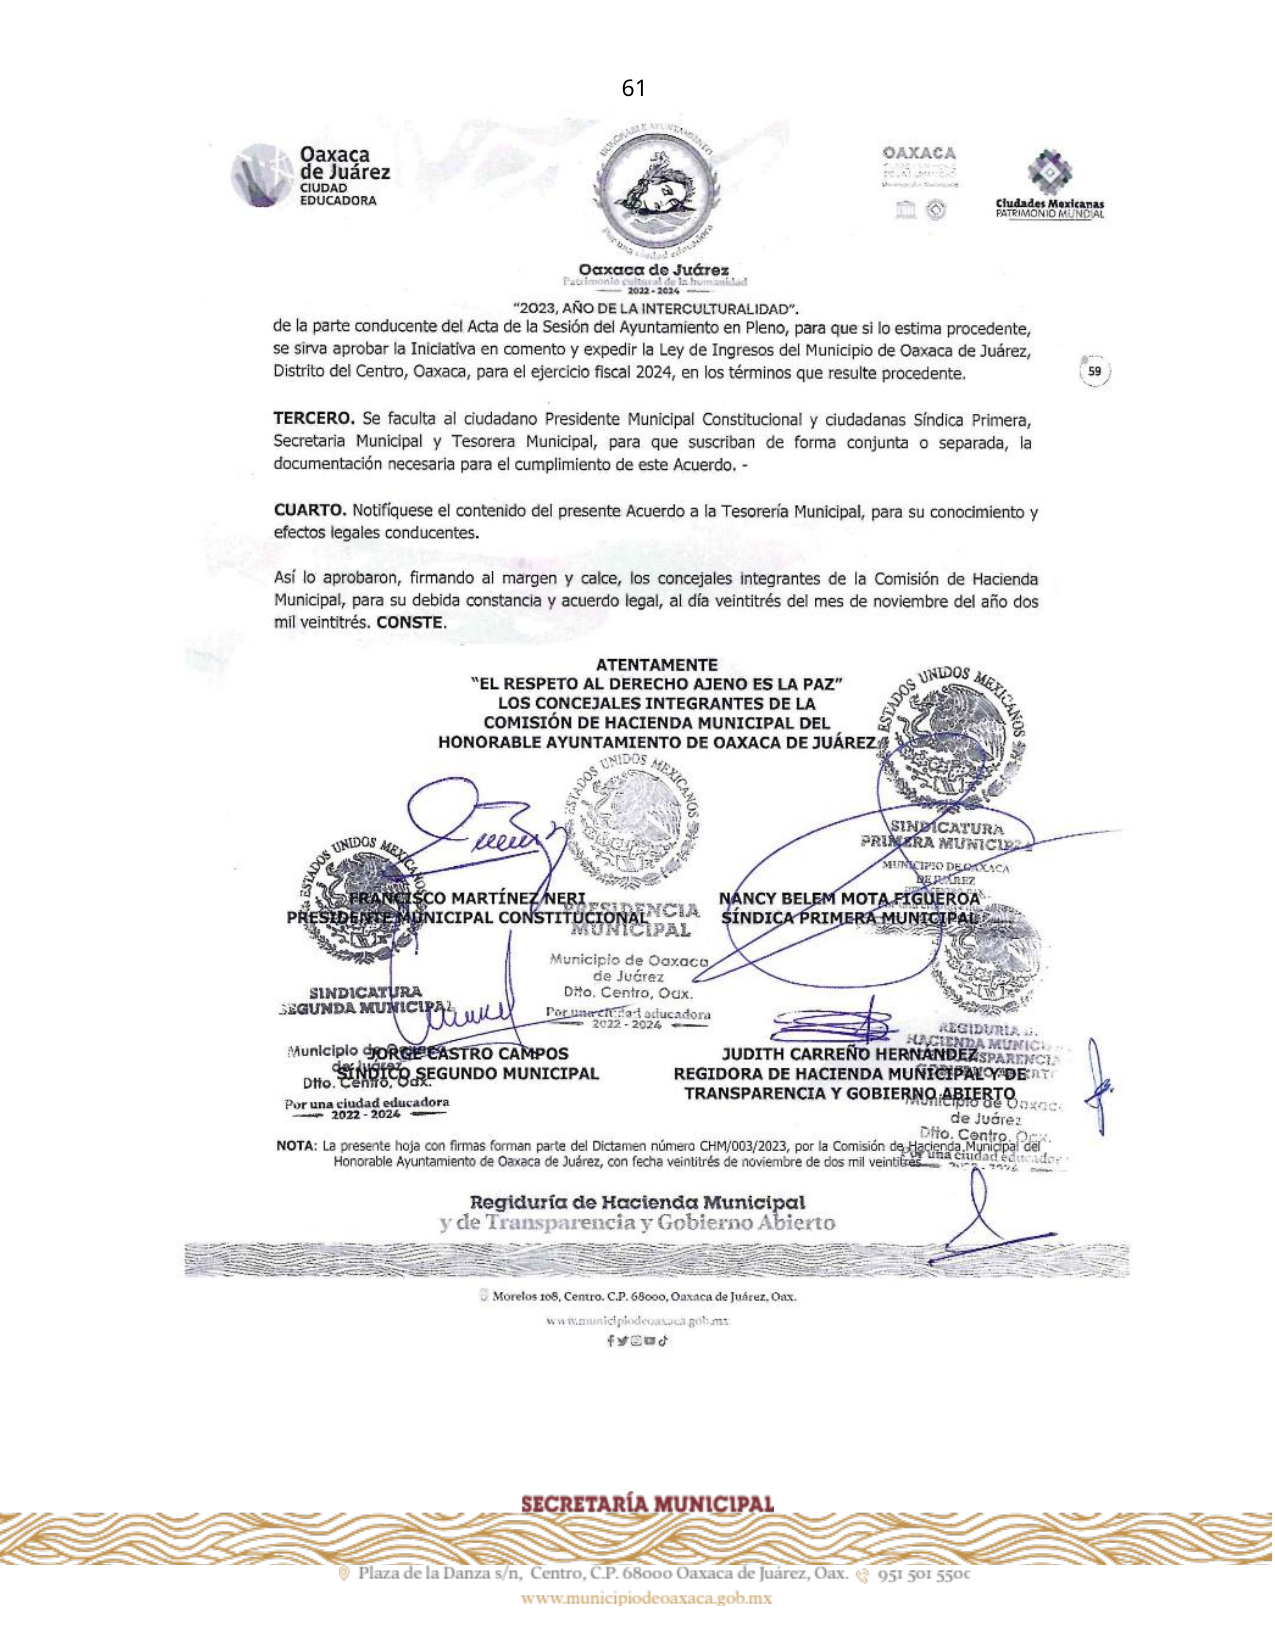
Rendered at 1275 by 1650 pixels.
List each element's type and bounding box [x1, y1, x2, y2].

picture [147, 100, 1142, 1386]
